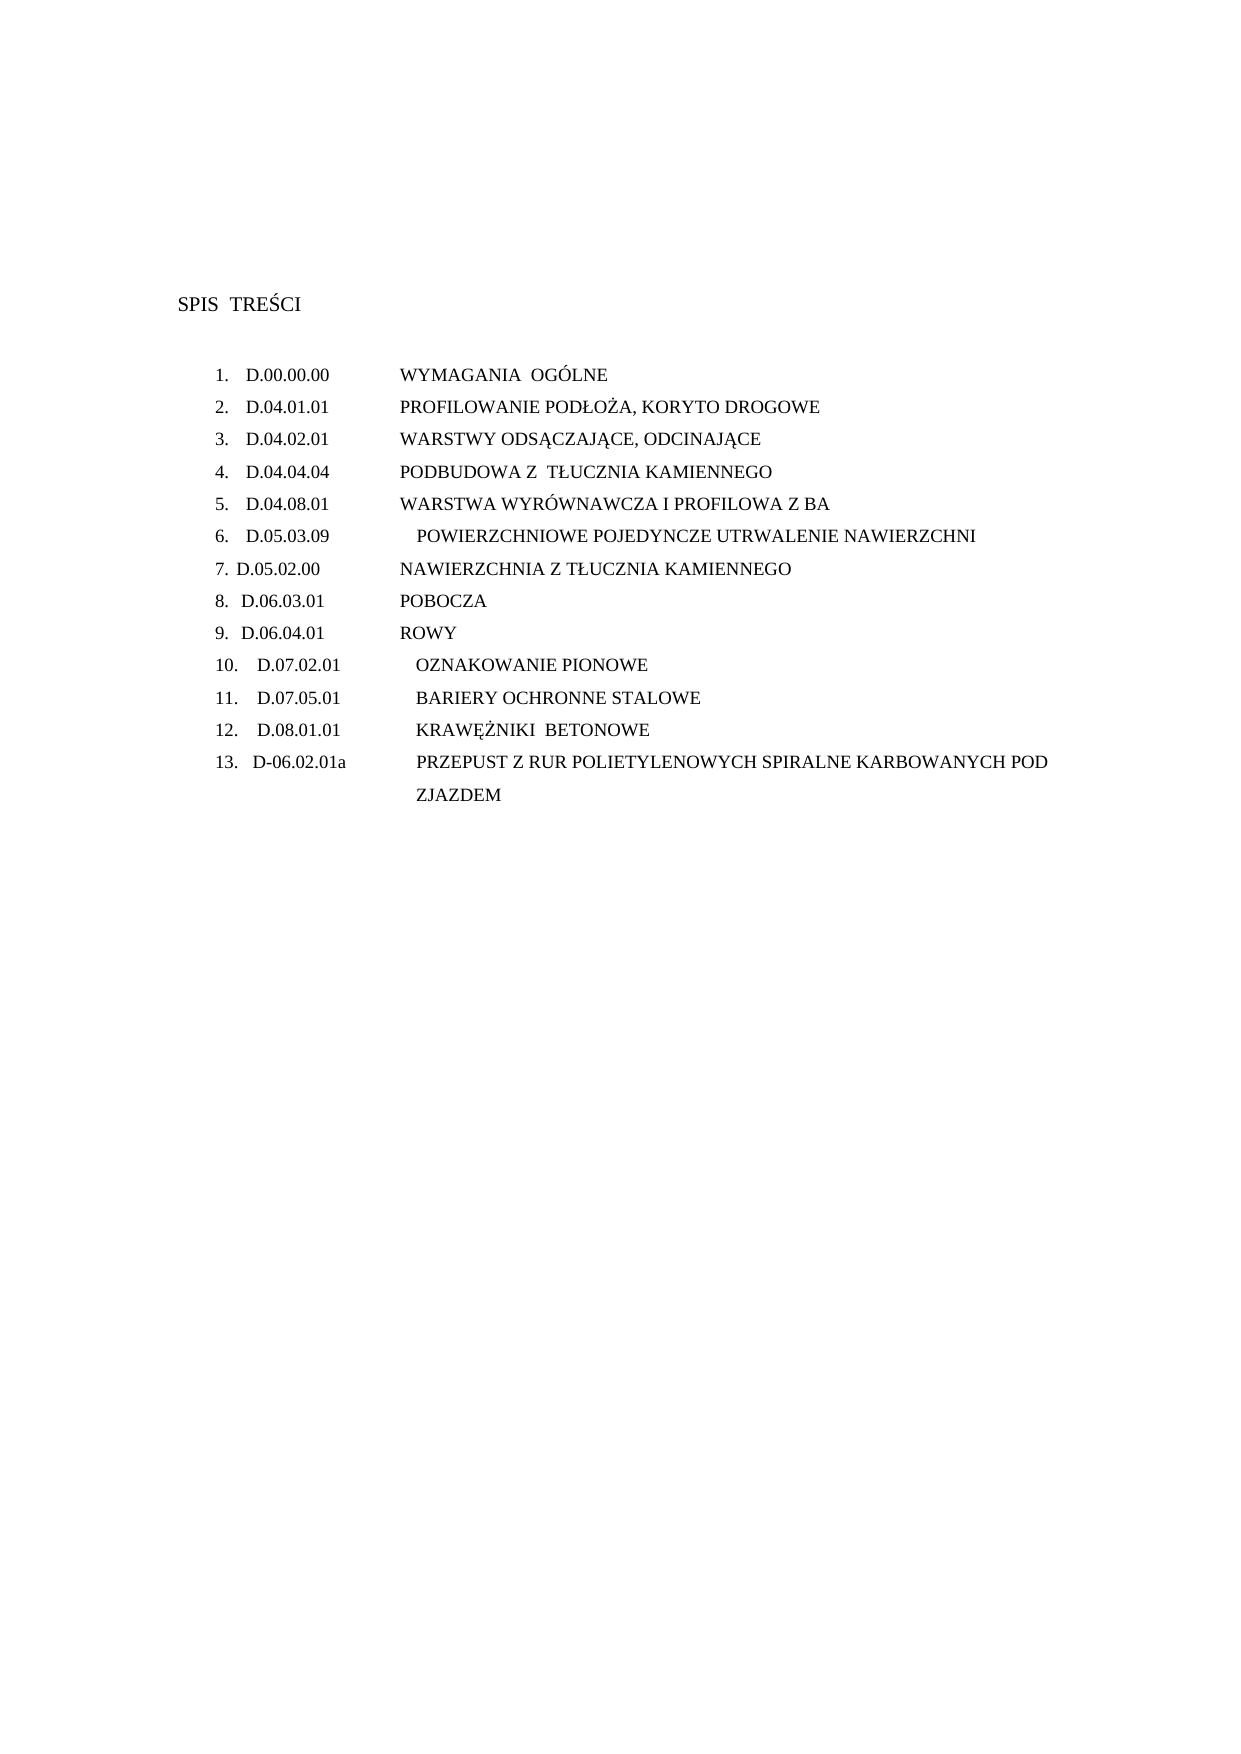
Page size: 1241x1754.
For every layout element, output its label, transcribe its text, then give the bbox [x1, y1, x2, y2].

list D.07.05.01 BARIERY OCHRONNE STALOWE [215, 687, 1063, 708]
list ZJAZDEM [252, 783, 1063, 805]
text SPIS TREŚCI [177, 292, 1063, 316]
list D.05.03.09 POWIERZCHNIOWE POJEDYNCZE UTRWALENIE NAWIERZCHNI [215, 525, 1063, 547]
list D.08.01.01 KRAWĘŻNIKI BETONOWE [215, 719, 1063, 740]
list D.04.01.01 PROFILOWANIE PODŁOŻA, KORYTO DROGOWE [215, 396, 1063, 417]
list D.07.02.01 OZNAKOWANIE PIONOWE [215, 654, 1063, 676]
list D.05.02.00 NAWIERZCHNIA Z TŁUCZNIA KAMIENNEGO [215, 557, 1063, 579]
list D.00.00.00 WYMAGANIA OGÓLNE [215, 364, 1063, 385]
list D.04.08.01 WARSTWA WYRÓWNAWCZA I PROFILOWA Z BA [215, 493, 1063, 514]
list D-06.02.01a PRZEPUST Z RUR POLIETYLENOWYCH SPIRALNE KARBOWANYCH POD [215, 751, 1063, 773]
list D.04.02.01 WARSTWY ODSĄCZAJĄCE, ODCINAJĄCE [215, 428, 1063, 450]
list D.04.04.04 PODBUDOWA Z TŁUCZNIA KAMIENNEGO [215, 461, 1063, 482]
list D.06.04.01 ROWY [215, 622, 1063, 643]
list D.06.03.01 POBOCZA [215, 590, 1063, 611]
